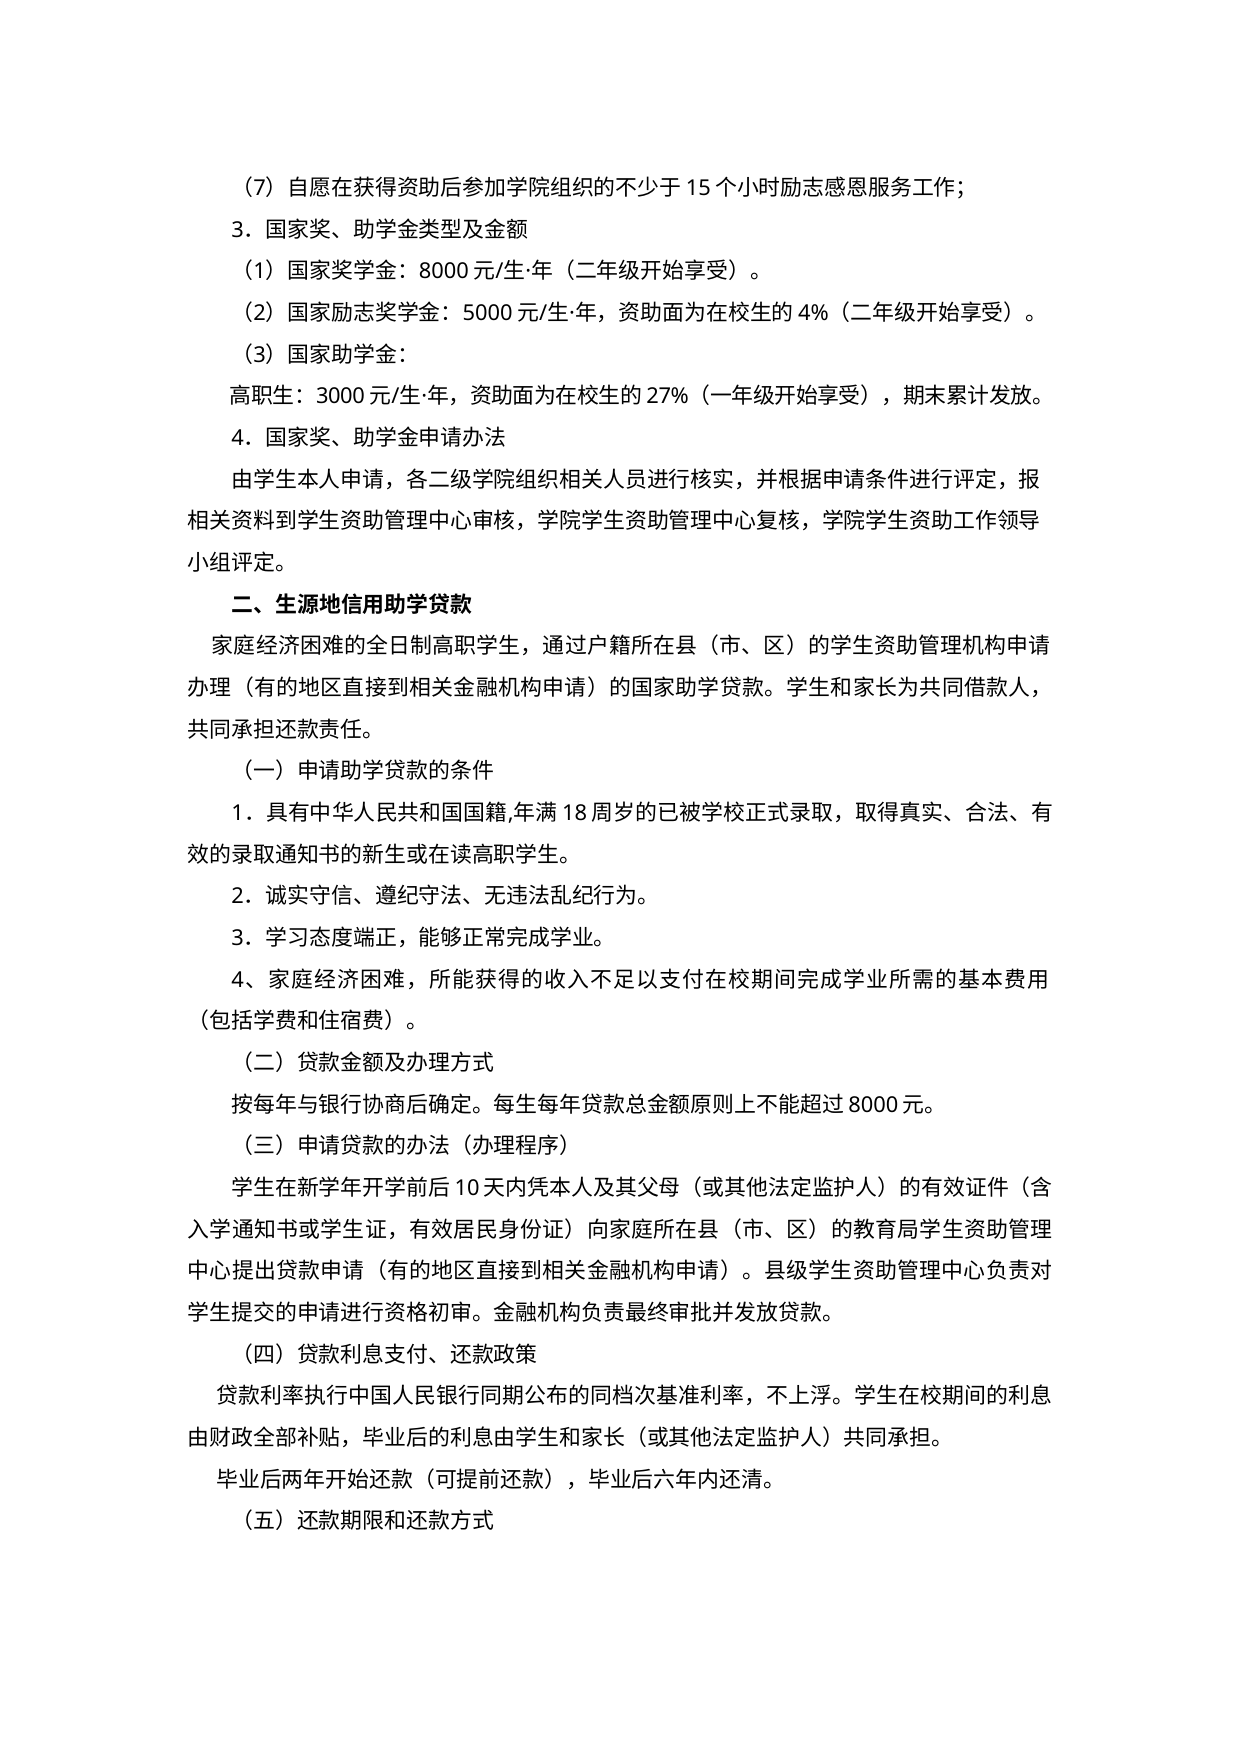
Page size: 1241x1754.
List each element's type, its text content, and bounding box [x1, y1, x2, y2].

text （二）贷款金额及办理方式 [187, 1037, 1053, 1079]
text （三）申请贷款的办法（办理程序） [187, 1120, 1053, 1162]
text 贷款利率执行中国人民银行同期公布的同档次基准利率，不上浮。学生在校期间的利息由财政全部补贴，毕业后的利息由学生和家长（或其他法定监护人）共同承担。 [187, 1370, 1053, 1454]
text （3）国家助学金： [187, 329, 1053, 370]
text 家庭经济困难的全日制高职学生，通过户籍所在县（市、区）的学生资助管理机构申请办理（有的地区直接到相关金融机构申请）的国家助学贷款。学生和家长为共同借款人，共同承担还款责任。 [187, 620, 1053, 745]
text 高职生：3000元/生·年，资助面为在校生的27%（一年级开始享受），期末累计发放。 [187, 370, 1053, 412]
text 1．具有中华人民共和国国籍,年满18周岁的已被学校正式录取，取得真实、合法、有效的录取通知书的新生或在读高职学生。 [187, 787, 1053, 870]
text 由学生本人申请，各二级学院组织相关人员进行核实，并根据申请条件进行评定，报相关资料到学生资助管理中心审核，学院学生资助管理中心复核，学院学生资助工作领导小组评定。 [187, 454, 1053, 579]
text （7）自愿在获得资助后参加学院组织的不少于15个小时励志感恩服务工作； [187, 162, 1053, 204]
text 3．国家奖、助学金类型及金额 [187, 204, 1053, 245]
text 4．国家奖、助学金申请办法 [187, 412, 1053, 454]
list 贷款利息支付、还款政策 [187, 1329, 1053, 1370]
text 按每年与银行协商后确定。每生每年贷款总金额原则上不能超过8000元。 [187, 1079, 1053, 1120]
text 毕业后两年开始还款（可提前还款），毕业后六年内还清。 [187, 1454, 1053, 1495]
text 4、家庭经济困难，所能获得的收入不足以支付在校期间完成学业所需的基本费用（包括学费和住宿费）。 [187, 954, 1053, 1037]
text 学生在新学年开学前后10天内凭本人及其父母（或其他法定监护人）的有效证件（含入学通知书或学生证，有效居民身份证）向家庭所在县（市、区）的教育局学生资助管理中心提出贷款申请（有的地区直接到相关金融机构申请）。县级学生资助管理中心负责对学生提交的申请进行资格初审。金融机构负责最终审批并发放贷款。 [187, 1162, 1053, 1329]
text （一）申请助学贷款的条件 [187, 745, 1053, 787]
text （2）国家励志奖学金：5000元/生·年，资助面为在校生的4%（二年级开始享受）。 [187, 287, 1053, 329]
text 2．诚实守信、遵纪守法、无违法乱纪行为。 [187, 870, 1053, 912]
text （1）国家奖学金：8000元/生·年（二年级开始享受）。 [187, 245, 1053, 287]
list 还款期限和还款方式 [187, 1495, 1053, 1537]
list 生源地信用助学贷款 [187, 579, 1053, 620]
text 3．学习态度端正，能够正常完成学业。 [187, 912, 1053, 954]
